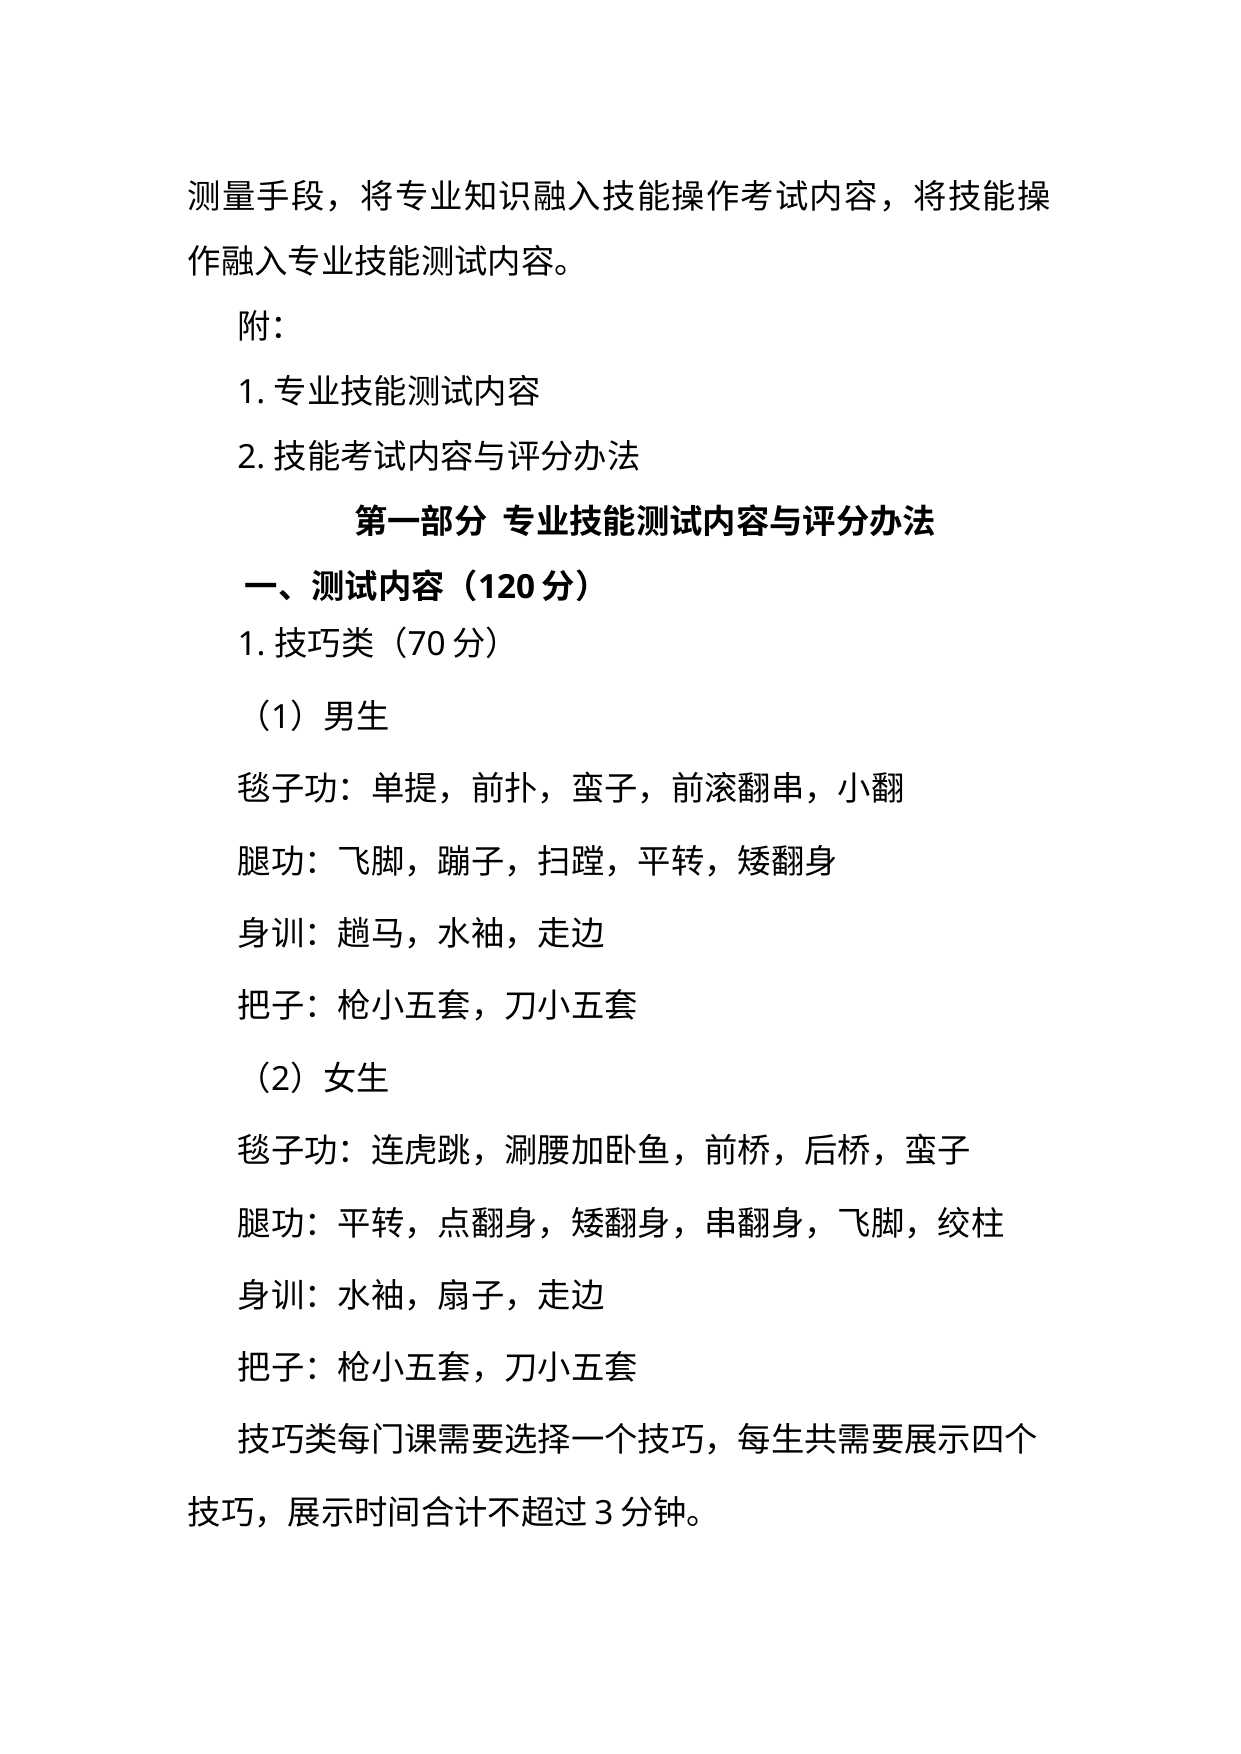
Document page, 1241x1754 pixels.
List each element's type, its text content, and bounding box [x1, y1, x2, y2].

text 1. 专业技能测试内容 [187, 357, 1053, 422]
text （2）女生 [187, 1051, 1053, 1100]
text 腿功：平转，点翻身，矮翻身，串翻身，飞脚，绞柱 [187, 1196, 1053, 1244]
text （1）男生 [187, 689, 1053, 738]
text 毯子功：连虎跳，涮腰加卧鱼，前桥，后桥，蛮子 [187, 1124, 1053, 1172]
text 毯子功：单提，前扑，蛮子，前滚翻串，小翻 [187, 762, 1053, 810]
text 身训：水袖，扇子，走边 [187, 1268, 1053, 1317]
text 腿功：飞脚，蹦子，扫蹚，平转，矮翻身 [187, 834, 1053, 883]
text 附： [187, 292, 1053, 357]
text 第一部分 专业技能测试内容与评分办法 [187, 487, 1053, 552]
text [187, 162, 1053, 292]
text 把子：枪小五套，刀小五套 [187, 979, 1053, 1027]
text 一、测试内容（120分） [187, 552, 1053, 617]
text 技巧类每门课需要选择一个技巧，每生共需要展示四个技巧，展示时间合计不超过3分钟。 [187, 1413, 1053, 1534]
text 2. 技能考试内容与评分办法 [187, 422, 1053, 487]
text 1. 技巧类（70分） [187, 617, 1053, 665]
text 身训：趟马，水袖，走边 [187, 907, 1053, 955]
text 把子：枪小五套，刀小五套 [187, 1341, 1053, 1389]
